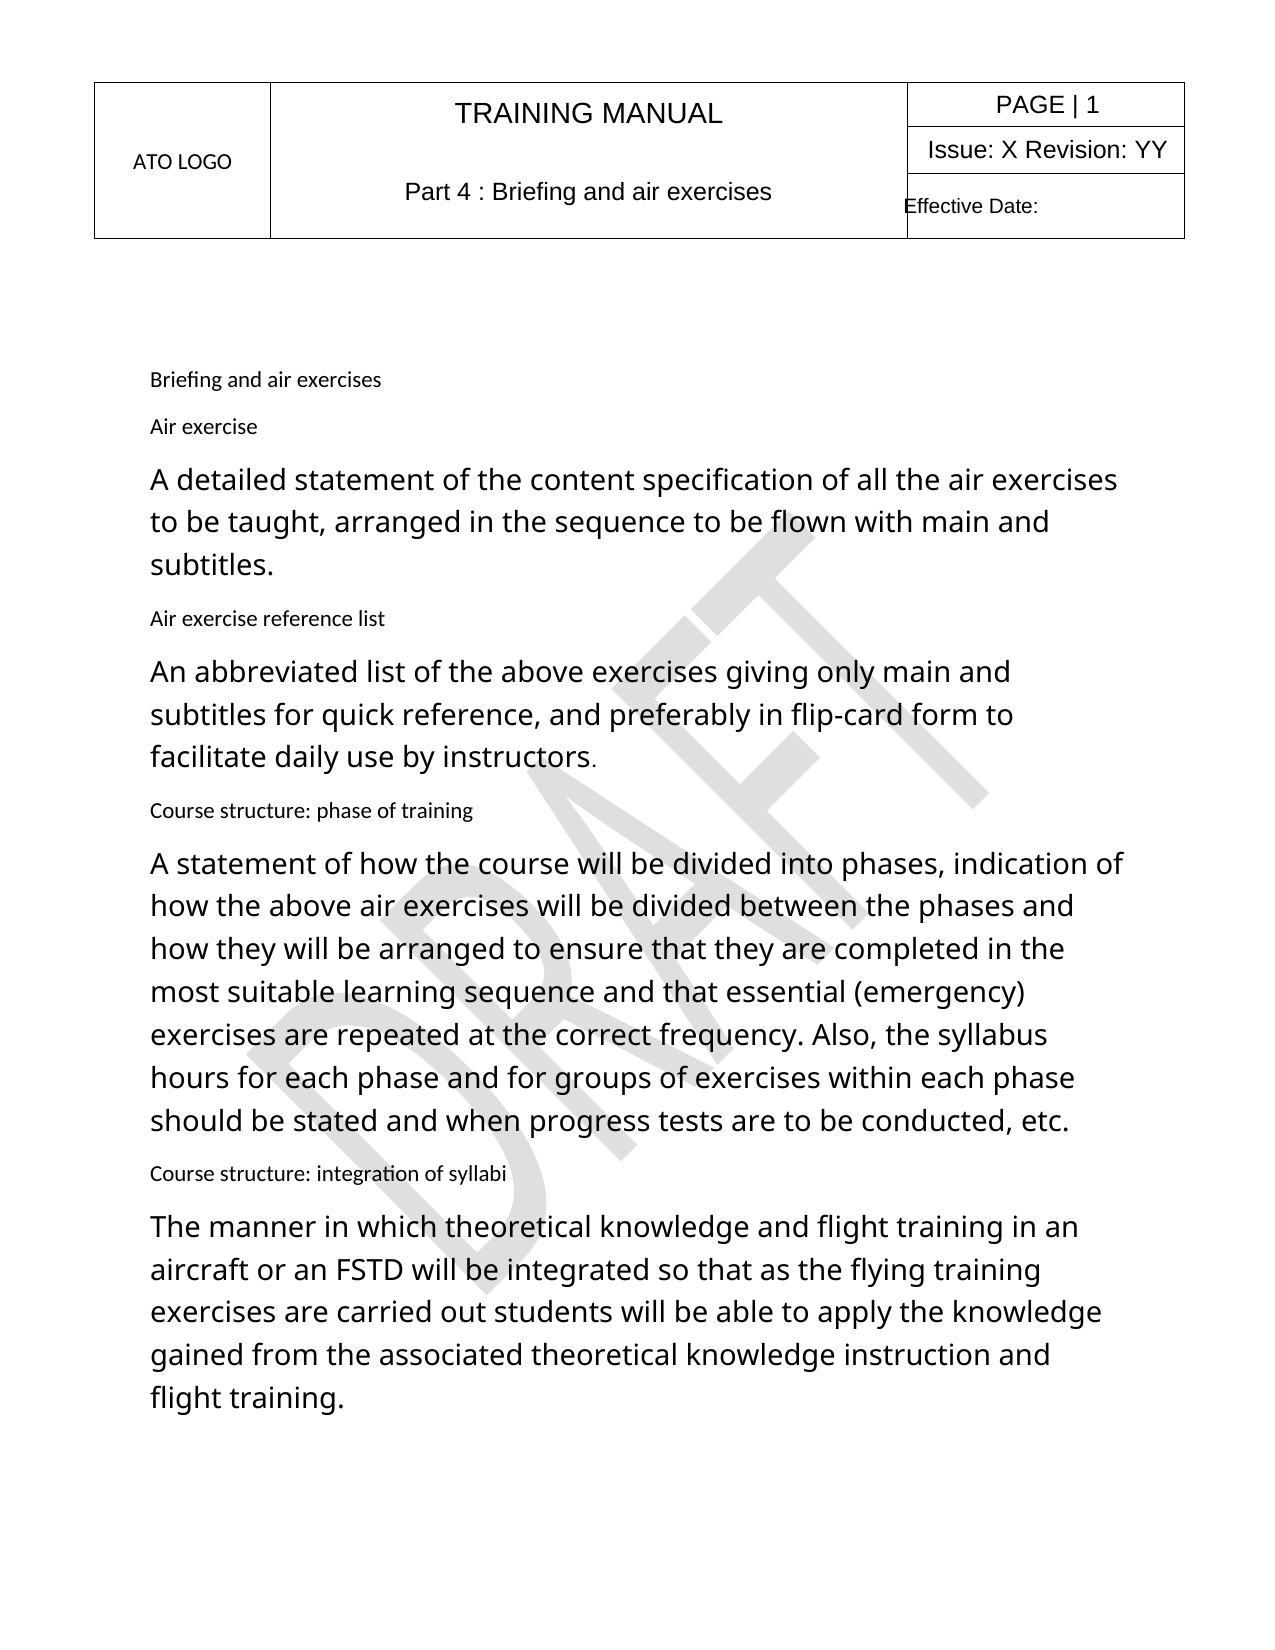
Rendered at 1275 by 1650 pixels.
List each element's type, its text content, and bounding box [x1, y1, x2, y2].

text Course structure: phase of training [150, 796, 1125, 824]
text Briefing and air exercises [150, 365, 1125, 393]
text Air exercise reference list [150, 604, 1125, 632]
text An abbreviated list of the above exercises giving only main and subtitles for quick reference, and preferably in flip-card form to facilitate daily use by instructors. [150, 651, 1125, 776]
text Air exercise [150, 412, 1125, 440]
text The manner in which theoretical knowledge and flight training in an aircraft or an FSTD will be integrated so that as the flying training exercises are carried out students will be able to apply the knowledge gained from the associated theoretical knowledge instruction and flight training. [150, 1206, 1125, 1417]
text A statement of how the course will be divided into phases, indication of how the above air exercises will be divided between the phases and how they will be arranged to ensure that they are completed in the most suitable learning sequence and that essential (emergency) exercises are repeated at the correct frequency. Also, the syllabus hours for each phase and for groups of exercises within each phase should be stated and when progress tests are to be conducted, etc. [150, 843, 1125, 1139]
text Course structure: integration of syllabi [150, 1159, 1125, 1187]
text A detailed statement of the content specification of all the air exercises to be taught, arranged in the sequence to be flown with main and subtitles. [150, 459, 1125, 584]
